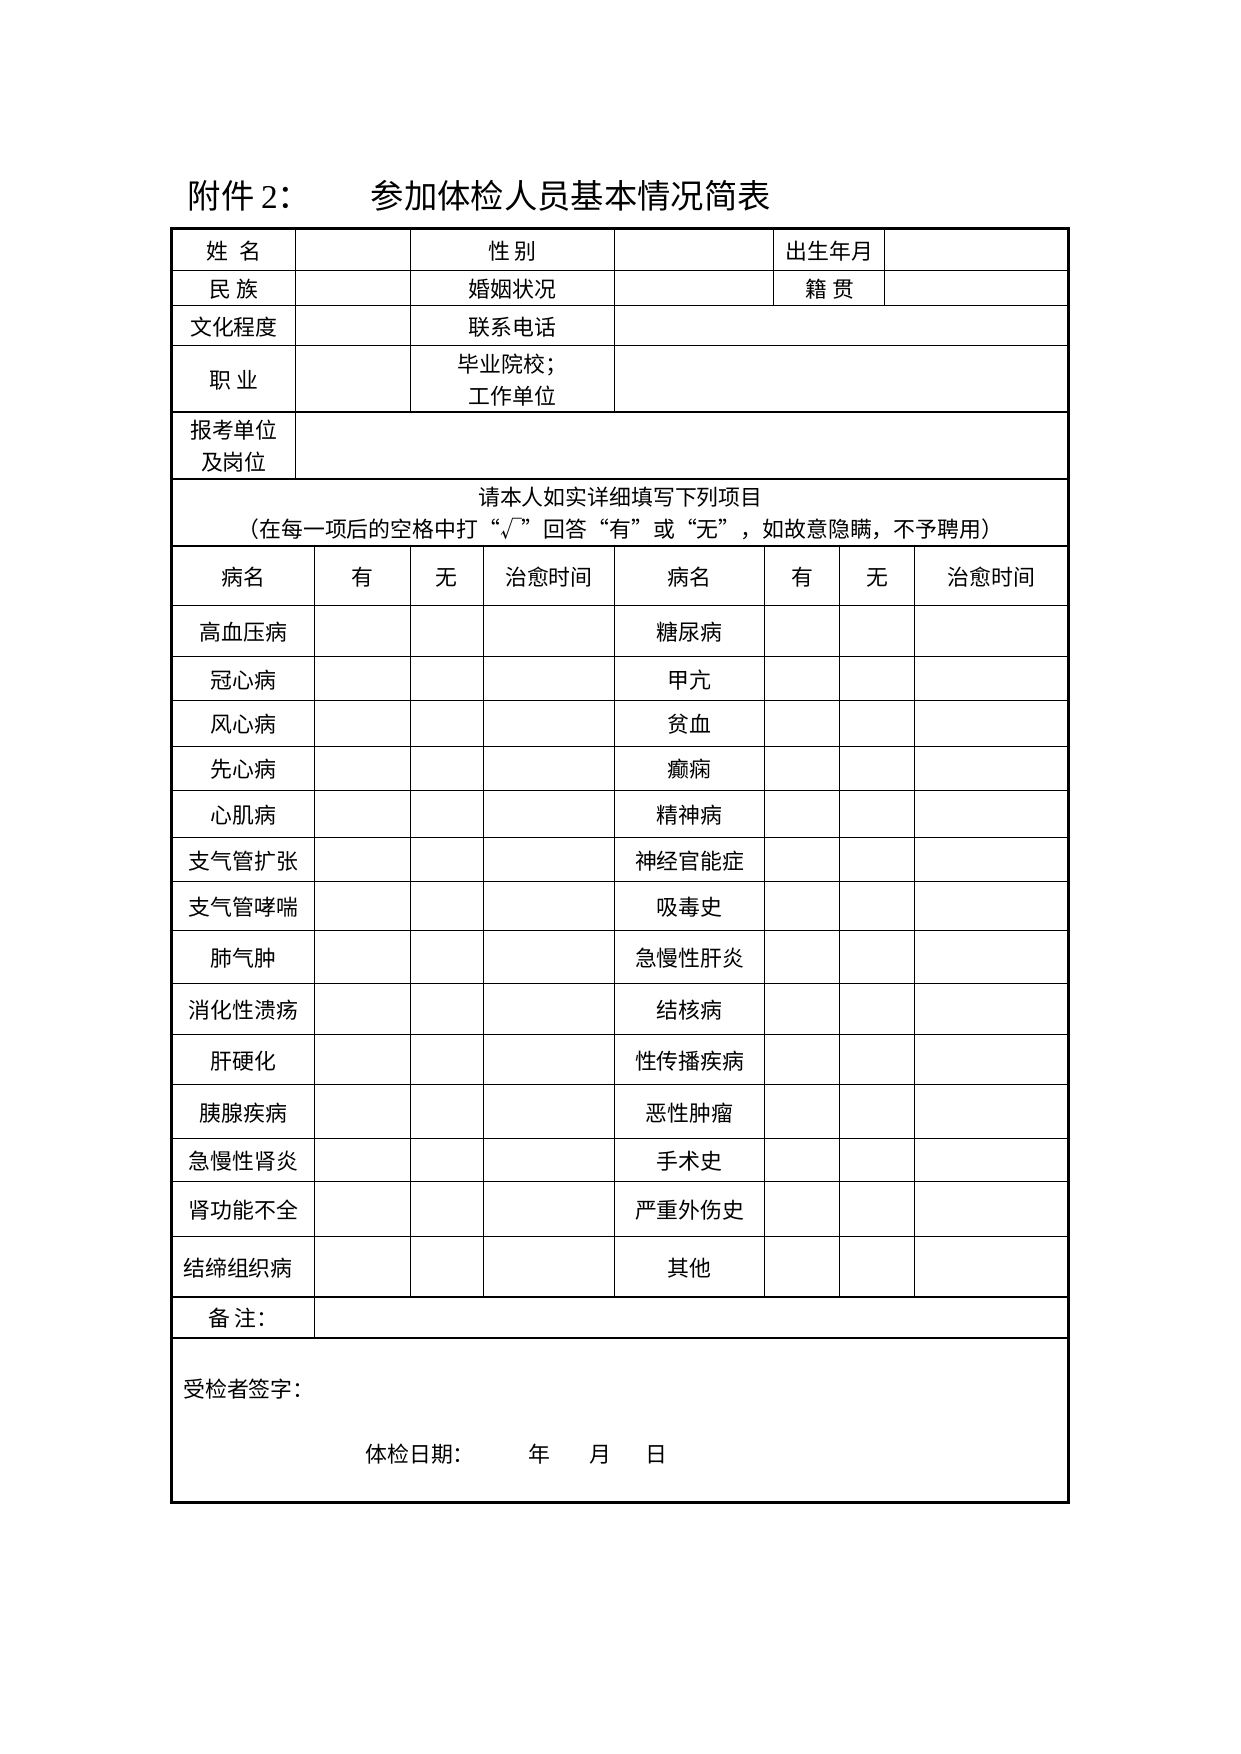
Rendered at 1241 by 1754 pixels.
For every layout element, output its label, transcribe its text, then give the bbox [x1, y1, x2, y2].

table_cell [765, 701, 839, 746]
table_cell [915, 791, 1067, 837]
table_cell 肺气肿 [173, 931, 314, 983]
table_cell 甲亢 [615, 657, 764, 700]
table_cell [840, 931, 914, 983]
table_cell [296, 306, 410, 345]
table_cell [484, 984, 614, 1034]
table_cell [484, 701, 614, 746]
table_cell [765, 838, 839, 881]
table_cell [765, 747, 839, 789]
table_cell [840, 1035, 914, 1084]
table_cell [915, 1085, 1067, 1137]
table_cell [840, 882, 914, 930]
table_cell [411, 882, 483, 930]
table_cell [765, 1035, 839, 1084]
table_cell 受检者签字： 体检日期： 年 月 日 [173, 1339, 1067, 1501]
table_cell [315, 1035, 410, 1084]
table_cell [915, 1182, 1067, 1236]
table_cell 无 [411, 547, 483, 605]
table_cell [915, 657, 1067, 700]
table_cell [840, 1182, 914, 1236]
table_cell [315, 1237, 410, 1296]
table_cell [315, 747, 410, 789]
table_cell [765, 606, 839, 656]
table_cell [915, 701, 1067, 746]
table_cell 手术史 [615, 1139, 764, 1181]
table_header [885, 230, 1067, 269]
table_cell [840, 701, 914, 746]
table_cell [915, 838, 1067, 881]
table_cell [315, 1139, 410, 1181]
table_cell [915, 606, 1067, 656]
table_cell 报考单位及岗位 [173, 413, 295, 477]
table_cell [315, 838, 410, 881]
table_cell [411, 1085, 483, 1137]
table_cell [315, 701, 410, 746]
table_cell 糖尿病 [615, 606, 764, 656]
table_cell [840, 838, 914, 881]
table_cell [765, 882, 839, 930]
table_cell [484, 747, 614, 789]
table_cell [484, 1182, 614, 1236]
table_cell [615, 346, 1067, 411]
table_cell 神经官能症 [615, 838, 764, 881]
table_cell [484, 1139, 614, 1181]
table_cell [411, 1182, 483, 1236]
table_cell [765, 791, 839, 837]
table_cell 联系电话 [411, 306, 614, 345]
table_cell [915, 1237, 1067, 1296]
table_cell [765, 931, 839, 983]
table_cell 严重外伤史 [615, 1182, 764, 1236]
table_cell 结缔组织病 [173, 1237, 314, 1296]
table_cell [840, 1139, 914, 1181]
table_cell 风心病 [173, 701, 314, 746]
table_cell [615, 271, 773, 305]
table_cell 治愈时间 [484, 547, 614, 605]
table_cell [315, 1085, 410, 1137]
table_cell [411, 931, 483, 983]
table_cell [296, 413, 1067, 477]
table_cell [315, 882, 410, 930]
table_cell 急慢性肝炎 [615, 931, 764, 983]
table_cell 消化性溃疡 [173, 984, 314, 1034]
table_cell [484, 1035, 614, 1084]
table_header [615, 230, 773, 269]
table_cell [840, 657, 914, 700]
table_cell [915, 984, 1067, 1034]
table_cell 急慢性肾炎 [173, 1139, 314, 1181]
table_cell 文化程度 [173, 306, 295, 345]
table_cell 贫血 [615, 701, 764, 746]
table_cell [615, 306, 1067, 345]
table_cell [484, 606, 614, 656]
table_cell [411, 1139, 483, 1181]
text 附件2： 参加体检人员基本情况简表 [187, 162, 1053, 227]
table_cell [411, 657, 483, 700]
table_cell [411, 606, 483, 656]
table_cell [411, 747, 483, 789]
table_cell [315, 657, 410, 700]
table_cell [315, 791, 410, 837]
table_cell 病名 [615, 547, 764, 605]
table_cell 有 [765, 547, 839, 605]
table_cell 吸毒史 [615, 882, 764, 930]
table_cell [411, 701, 483, 746]
table_cell [296, 271, 410, 305]
table_cell 民 族 [173, 271, 295, 305]
table_cell [484, 931, 614, 983]
table_cell 病名 [173, 547, 314, 605]
table_cell [411, 984, 483, 1034]
table_cell 先心病 [173, 747, 314, 789]
table_header [296, 230, 410, 269]
table_header 出生年月 [774, 230, 884, 269]
table_cell [915, 882, 1067, 930]
table_cell 有 [315, 547, 410, 605]
table_cell [765, 1237, 839, 1296]
table_cell [840, 606, 914, 656]
table_cell [915, 747, 1067, 789]
table_cell 支气管扩张 [173, 838, 314, 881]
table_cell [840, 1237, 914, 1296]
table_cell 高血压病 [173, 606, 314, 656]
table_cell 癫痫 [615, 747, 764, 789]
table_cell [484, 657, 614, 700]
table_cell 恶性肿瘤 [615, 1085, 764, 1137]
table_cell [411, 791, 483, 837]
table_cell [840, 984, 914, 1034]
table_cell [885, 271, 1067, 305]
table_cell [411, 838, 483, 881]
table_cell [484, 1237, 614, 1296]
table_cell 婚姻状况 [411, 271, 614, 305]
table_cell 请本人如实详细填写下列项目 （在每一项后的空格中打“√”回答“有”或“无”，如故意隐瞒，不予聘用） [173, 480, 1067, 544]
table_header 姓 名 [173, 230, 295, 269]
table_cell [315, 984, 410, 1034]
table_cell 心肌病 [173, 791, 314, 837]
table_cell [915, 1139, 1067, 1181]
table_cell 职 业 [173, 346, 295, 411]
table_cell [411, 1035, 483, 1084]
table_cell 肾功能不全 [173, 1182, 314, 1236]
table_cell [915, 1035, 1067, 1084]
table_cell [315, 1182, 410, 1236]
table_header 性 别 [411, 230, 614, 269]
table_cell 籍 贯 [774, 271, 884, 305]
table_cell [315, 931, 410, 983]
table_cell [765, 984, 839, 1034]
table_cell [484, 838, 614, 881]
table_cell [915, 931, 1067, 983]
table_cell [840, 1085, 914, 1137]
table_cell [484, 791, 614, 837]
table_cell [315, 1298, 1067, 1337]
table_cell [315, 606, 410, 656]
table_cell 毕业院校； 工作单位 [411, 346, 614, 411]
table_cell 支气管哮喘 [173, 882, 314, 930]
table_cell 精神病 [615, 791, 764, 837]
table_cell 无 [840, 547, 914, 605]
table_cell [765, 1182, 839, 1236]
table_cell 冠心病 [173, 657, 314, 700]
table_cell [840, 791, 914, 837]
table_cell [411, 1237, 483, 1296]
table_cell 治愈时间 [915, 547, 1067, 605]
table_cell [296, 346, 410, 411]
table_cell 其他 [615, 1237, 764, 1296]
table_cell [840, 747, 914, 789]
table_cell 肝硬化 [173, 1035, 314, 1084]
table_cell 胰腺疾病 [173, 1085, 314, 1137]
table_cell [484, 882, 614, 930]
table_cell [765, 657, 839, 700]
table_cell 性传播疾病 [615, 1035, 764, 1084]
table_cell 结核病 [615, 984, 764, 1034]
table_cell [765, 1085, 839, 1137]
table_cell 备 注： [173, 1298, 314, 1337]
table_cell [765, 1139, 839, 1181]
table_cell [484, 1085, 614, 1137]
